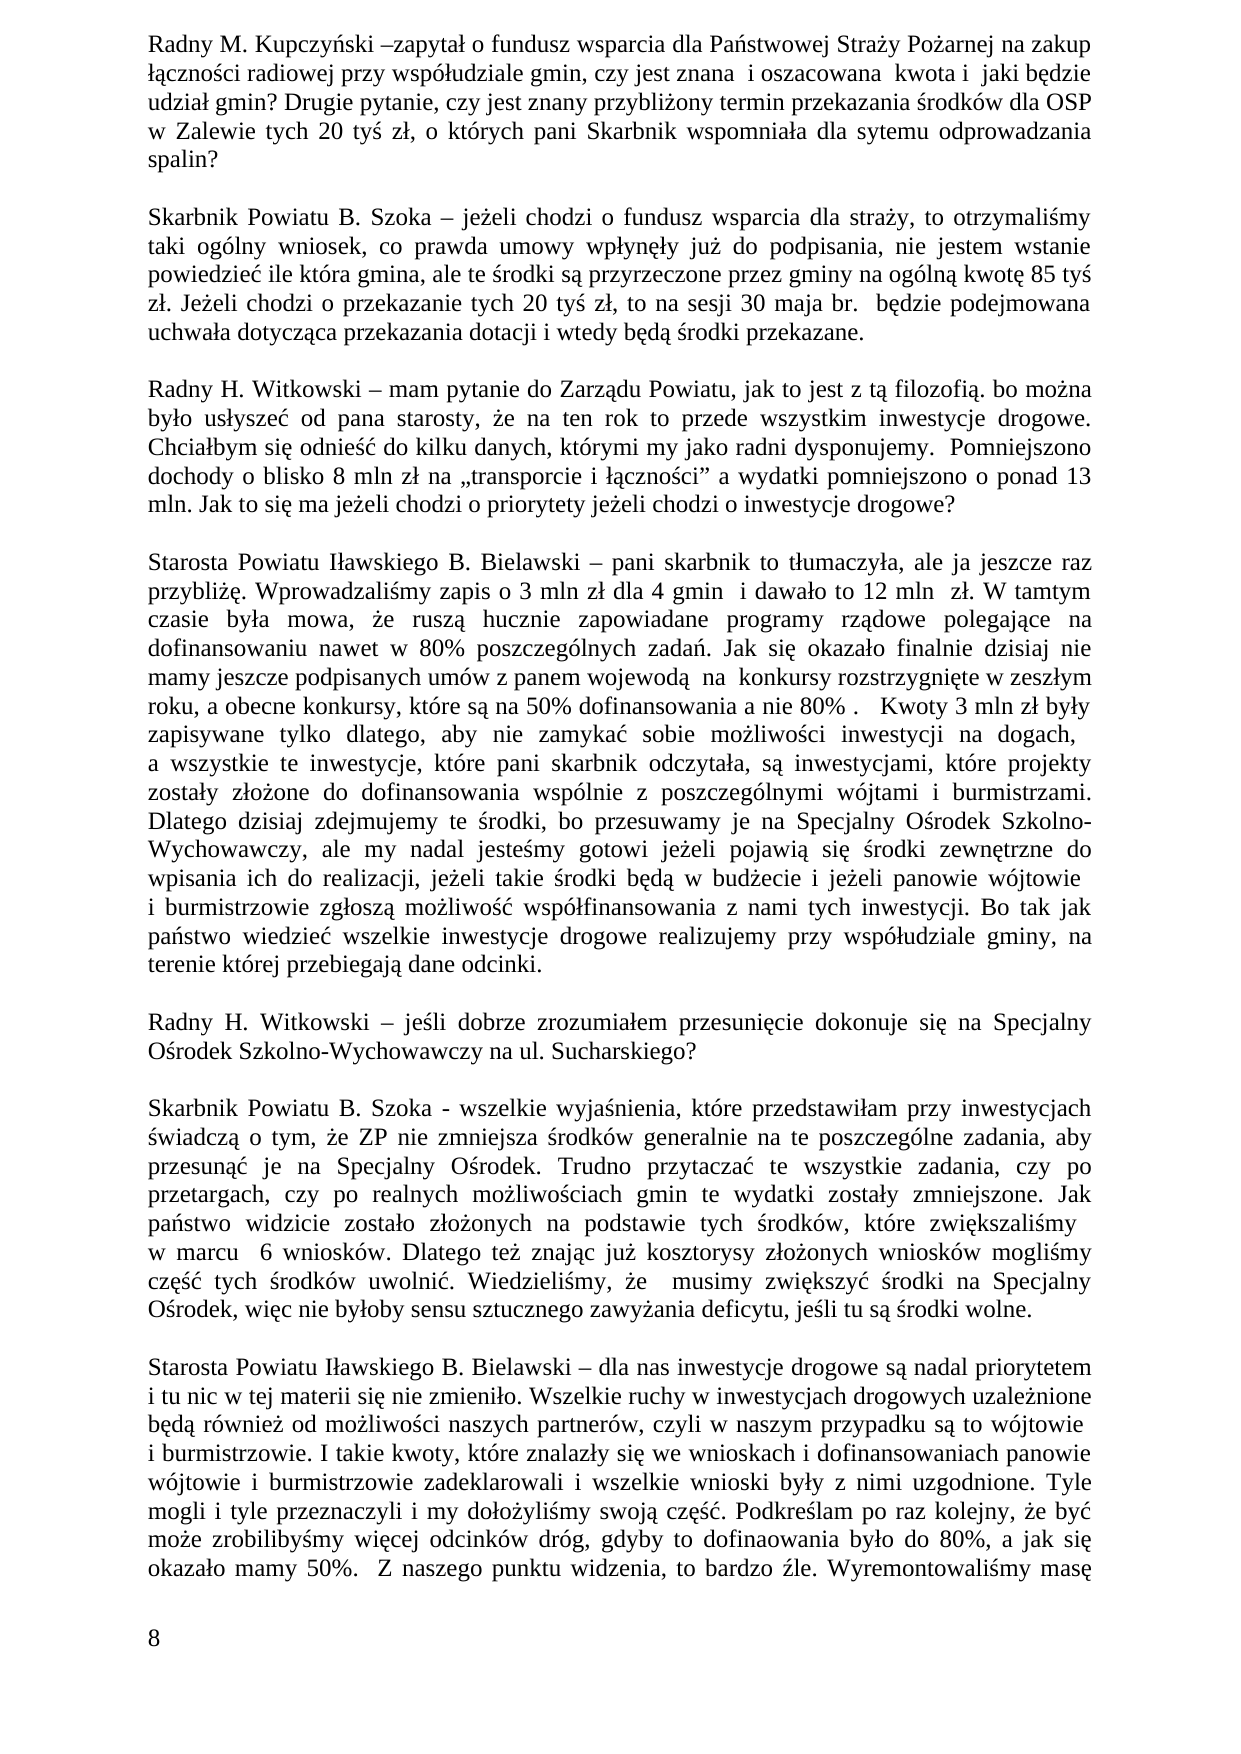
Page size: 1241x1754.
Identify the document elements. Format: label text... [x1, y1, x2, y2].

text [148, 1352, 1093, 1582]
text Starosta Powiatu Iławskiego B. Bielawski – pani skarbnik to tłumaczyła, ale ja jeszcze raz przybliżę. Wprowadzaliśmy zapis o 3 mln zł dla 4 gmin i dawało to 12 mln zł. W tamtym czasie była mowa, że ruszą hucznie zapowiadane programy rządowe polegające na dofinansowaniu nawet w 80% poszczególnych zadań. Jak się okazało finalnie dzisiaj nie mamy jeszcze podpisanych umów z panem wojewodą na konkursy rozstrzygnięte w zeszłym roku, a obecne konkursy, które są na 50% dofinansowania a nie 80% . Kwoty 3 mln zł były zapisywane tylko dlatego, aby nie zamykać sobie możliwości inwestycji na dogach, a wszystkie te inwestycje, które pani skarbnik odczytała, są inwestycjami, które projekty zostały złożone do dofinansowania wspólnie z poszczególnymi wójtami i burmistrzami. Dlatego dzisiaj zdejmujemy te środki, bo przesuwamy je na Specjalny Ośrodek Szkolno-Wychowawczy, ale my nadal jesteśmy gotowi jeżeli pojawią się środki zewnętrzne do wpisania ich do realizacji, jeżeli takie środki będą w budżecie i jeżeli panowie wójtowie i burmistrzowie zgłoszą możliwość współfinansowania z nami tych inwestycji. Bo tak jak państwo wiedzieć wszelkie inwestycje drogowe realizujemy przy współudziale gminy, na terenie której przebiegają dane odcinki. [148, 547, 1093, 978]
text Skarbnik Powiatu B. Szoka – jeżeli chodzi o fundusz wsparcia dla straży, to otrzymaliśmy taki ogólny wniosek, co prawda umowy wpłynęły już do podpisania, nie jestem wstanie powiedzieć ile która gmina, ale te środki są przyrzeczone przez gminy na ogólną kwotę 85 tyś zł. Jeżeli chodzi o przekazanie tych 20 tyś zł, to na sesji 30 maja br. będzie podejmowana uchwała dotycząca przekazania dotacji i wtedy będą środki przekazane. [148, 202, 1093, 346]
text Radny H. Witkowski – mam pytanie do Zarządu Powiatu, jak to jest z tą filozofią. bo można było usłyszeć od pana starosty, że na ten rok to przede wszystkim inwestycje drogowe. Chciałbym się odnieść do kilku danych, którymi my jako radni dysponujemy. Pomniejszono dochody o blisko 8 mln zł na „transporcie i łączności” a wydatki pomniejszono o ponad 13 mln. Jak to się ma jeżeli chodzi o priorytety jeżeli chodzi o inwestycje drogowe? [148, 374, 1093, 518]
text Skarbnik Powiatu B. Szoka - wszelkie wyjaśnienia, które przedstawiłam przy inwestycjach świadczą o tym, że ZP nie zmniejsza środków generalnie na te poszczególne zadania, aby przesunąć je na Specjalny Ośrodek. Trudno przytaczać te wszystkie zadania, czy po przetargach, czy po realnych możliwościach gmin te wydatki zostały zmniejszone. Jak państwo widzicie zostało złożonych na podstawie tych środków, które zwiększaliśmy w marcu 6 wniosków. Dlatego też znając już kosztorysy złożonych wniosków mogliśmy część tych środków uwolnić. Wiedzieliśmy, że musimy zwiększyć środki na Specjalny Ośrodek, więc nie byłoby sensu sztucznego zawyżania deficytu, jeśli tu są środki wolne. [148, 1093, 1093, 1323]
text Radny H. Witkowski – jeśli dobrze zrozumiałem przesunięcie dokonuje się na Specjalny Ośrodek Szkolno-Wychowawczy na ul. Sucharskiego? [148, 1007, 1093, 1064]
text Radny M. Kupczyński –zapytał o fundusz wsparcia dla Państwowej Straży Pożarnej na zakup łączności radiowej przy współudziale gmin, czy jest znana i oszacowana kwota i jaki będzie udział gmin? Drugie pytanie, czy jest znany przybliżony termin przekazania środków dla OSP w Zalewie tych 20 tyś zł, o których pani Skarbnik wspomniała dla sytemu odprowadzania spalin? [148, 29, 1093, 173]
